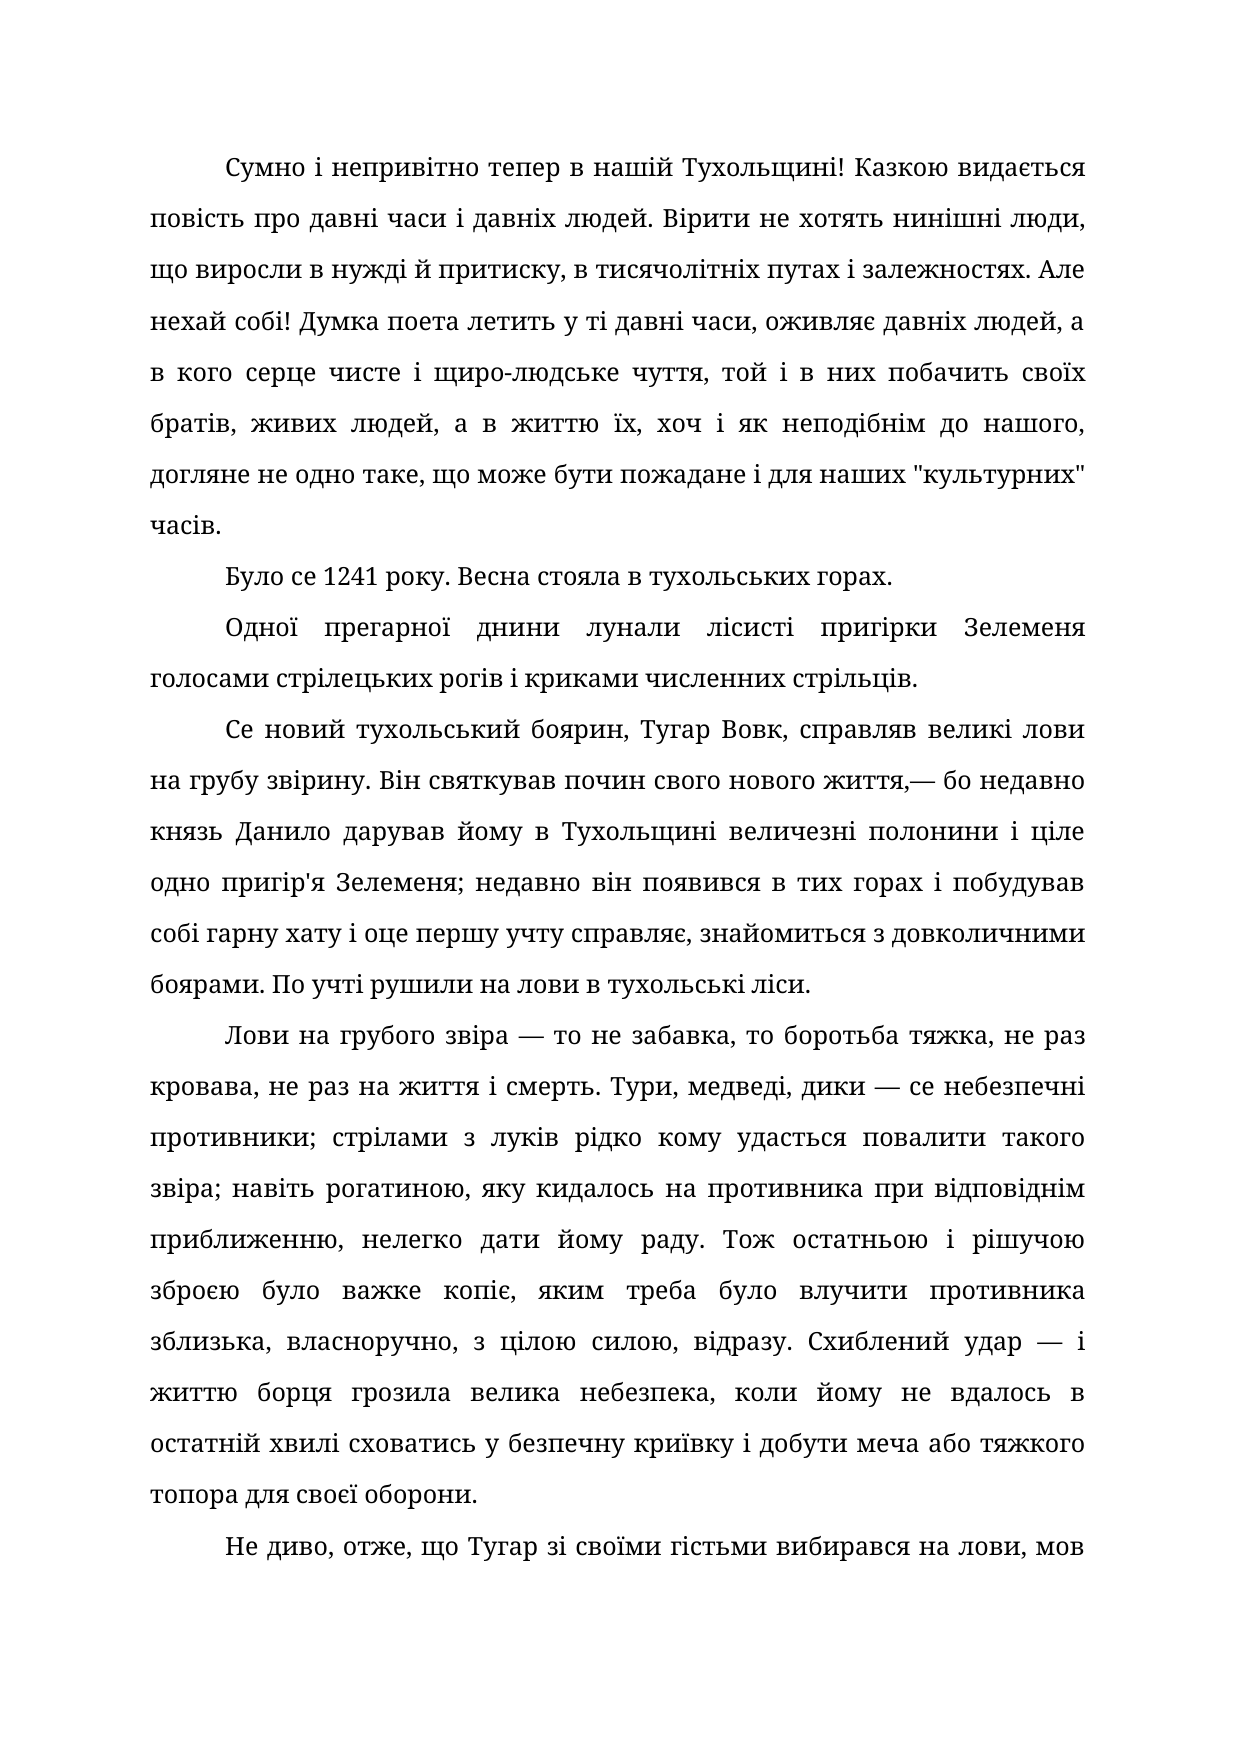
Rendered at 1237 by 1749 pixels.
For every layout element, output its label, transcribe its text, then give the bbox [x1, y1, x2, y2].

text Сумно і непривітно тепер в нашій Тухольщині! Казкою видається повість про давні часи і давніх людей. Вірити не хотять нинішні люди, що виросли в нужді й притиску, в тисячолітніх путах і залежностях. Але нехай собі! Думка поета летить у ті давні часи, оживляє давніх людей, а в кого серце чисте і щиро-людське чуття, той і в них побачить своїх братів, живих людей, а в життю їх, хоч і як неподібнім до нашого, догляне не одно таке, що може бути пожадане і для наших "культурних" часів. [150, 150, 1086, 541]
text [150, 1528, 1086, 1562]
text Се новий тухольський боярин, Тугар Вовк, справляв великі лови на грубу звірину. Він святкував почин свого нового життя,— бо недавно князь Данило дарував йому в Тухольщині величезні полонини і ціле одно пригір'я Зелеменя; недавно він появився в тих горах і побудував собі гарну хату і оце першу учту справляє, знайомиться з довколичними боярами. По учті рушили на лови в тухольські ліси. [150, 711, 1086, 1001]
text Було се 1241 року. Весна стояла в тухольських горах. [150, 558, 1086, 592]
text Лови на грубого звіра — то не забавка, то боротьба тяжка, не раз кровава, не раз на життя і смерть. Тури, медведі, дики — се небезпечні противники; стрілами з луків рідко кому удасться повалити такого звіра; навіть рогатиною, яку кидалось на противника при відповіднім приближенню, нелегко дати йому раду. Тож остатньою і рішучою зброєю було важке копіє, яким треба було влучити противника зблизька, власноручно, з цілою силою, відразу. Схиблений удар — і життю борця грозила велика небезпека, коли йому не вдалось в остатній хвилі сховатись у безпечну криївку і добути меча або тяжкого топора для своєї оборони. [150, 1018, 1086, 1511]
text Одної прегарної днини лунали лісисті пригірки Зелеменя голосами стрілецьких рогів і криками численних стрільців. [150, 609, 1086, 694]
